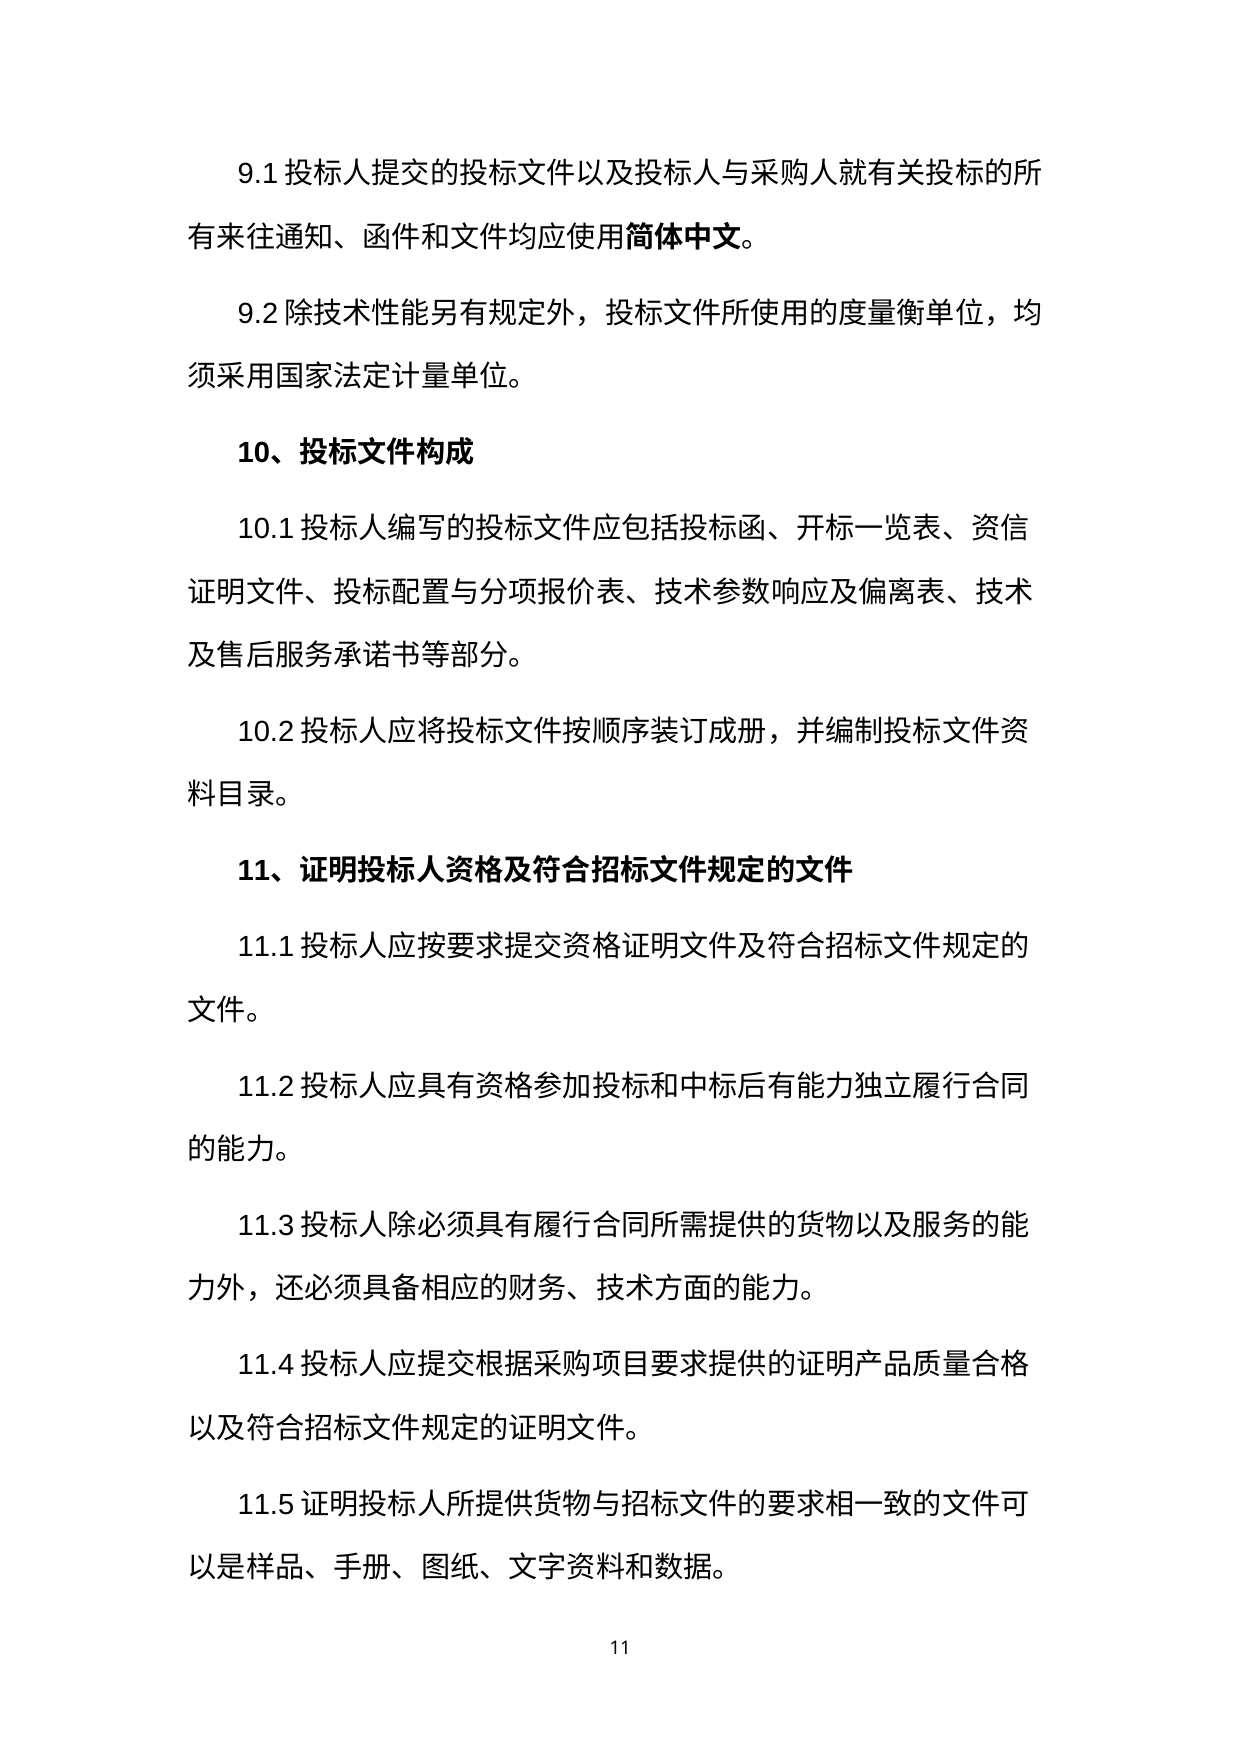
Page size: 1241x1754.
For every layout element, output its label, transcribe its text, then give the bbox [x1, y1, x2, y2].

text 11、证明投标人资格及符合招标文件规定的文件 [187, 847, 1053, 889]
text 10.1投标人编写的投标文件应包括投标函、开标一览表、资信证明文件、投标配置与分项报价表、技术参数响应及偏离表、技术及售后服务承诺书等部分。 [187, 505, 1053, 674]
text 11.3投标人除必须具有履行合同所需提供的货物以及服务的能力外，还必须具备相应的财务、技术方面的能力。 [187, 1202, 1053, 1307]
text 11.5证明投标人所提供货物与招标文件的要求相一致的文件可以是样品、手册、图纸、文字资料和数据。 [187, 1480, 1053, 1586]
text 9.2除技术性能另有规定外，投标文件所使用的度量衡单位，均须采用国家法定计量单位。 [187, 289, 1053, 395]
text 11.4投标人应提交根据采购项目要求提供的证明产品质量合格以及符合招标文件规定的证明文件。 [187, 1341, 1053, 1447]
text 9.1投标人提交的投标文件以及投标人与采购人就有关投标的所有来往通知、函件和文件均应使用简体中文。 [187, 150, 1053, 256]
text 10.2投标人应将投标文件按顺序装订成册，并编制投标文件资料目录。 [187, 707, 1053, 813]
text 10、投标文件构成 [187, 429, 1053, 471]
text 11.1投标人应按要求提交资格证明文件及符合招标文件规定的文件。 [187, 923, 1053, 1028]
text 11.2投标人应具有资格参加投标和中标后有能力独立履行合同的能力。 [187, 1062, 1053, 1168]
